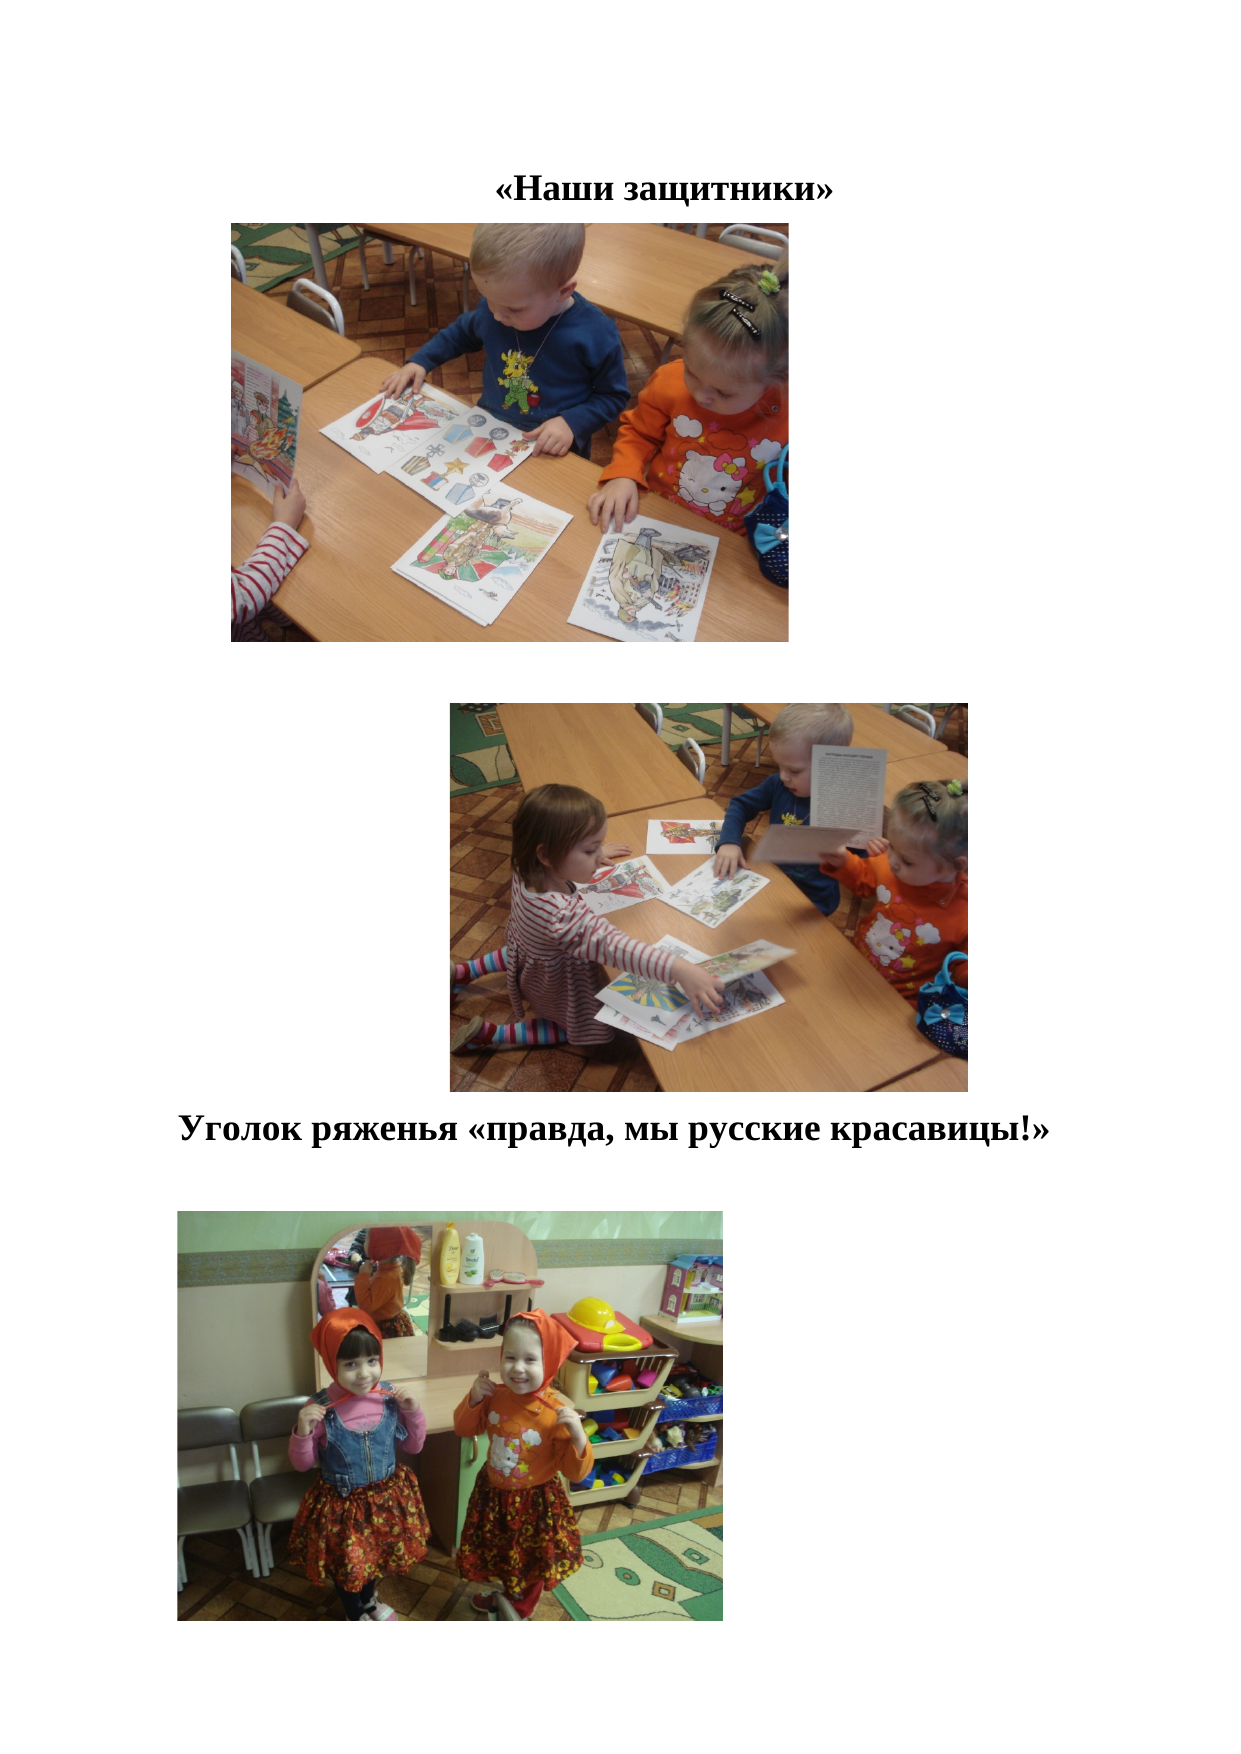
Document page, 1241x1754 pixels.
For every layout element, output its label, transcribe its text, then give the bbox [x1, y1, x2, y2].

picture [231, 223, 789, 642]
picture [449, 703, 968, 1092]
subtitle Уголок ряженья «правда, мы русские красавицы!» [177, 1106, 1134, 1149]
picture [177, 1211, 723, 1621]
subtitle «Наши защитники» [194, 165, 1134, 208]
